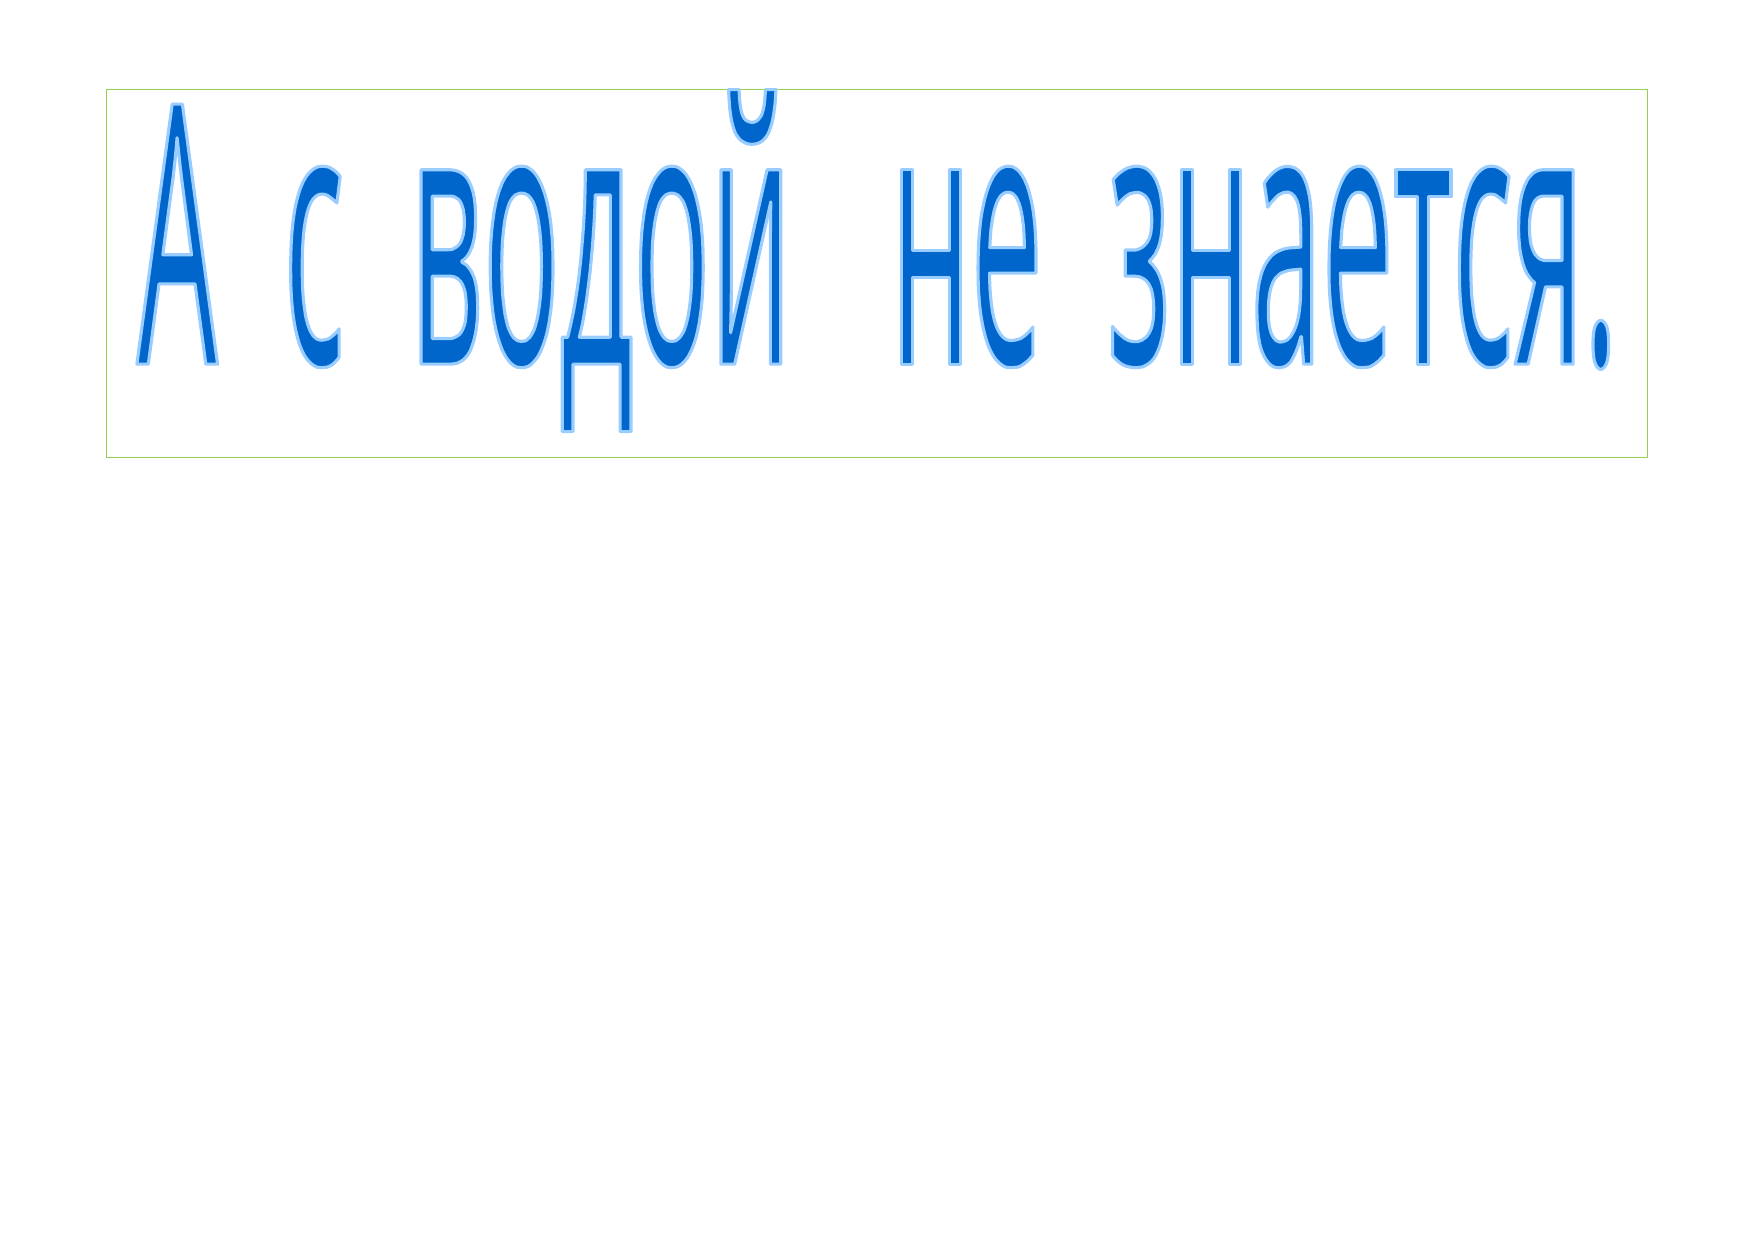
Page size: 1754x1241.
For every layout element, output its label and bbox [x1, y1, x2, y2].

table_cell [107, 90, 1647, 457]
